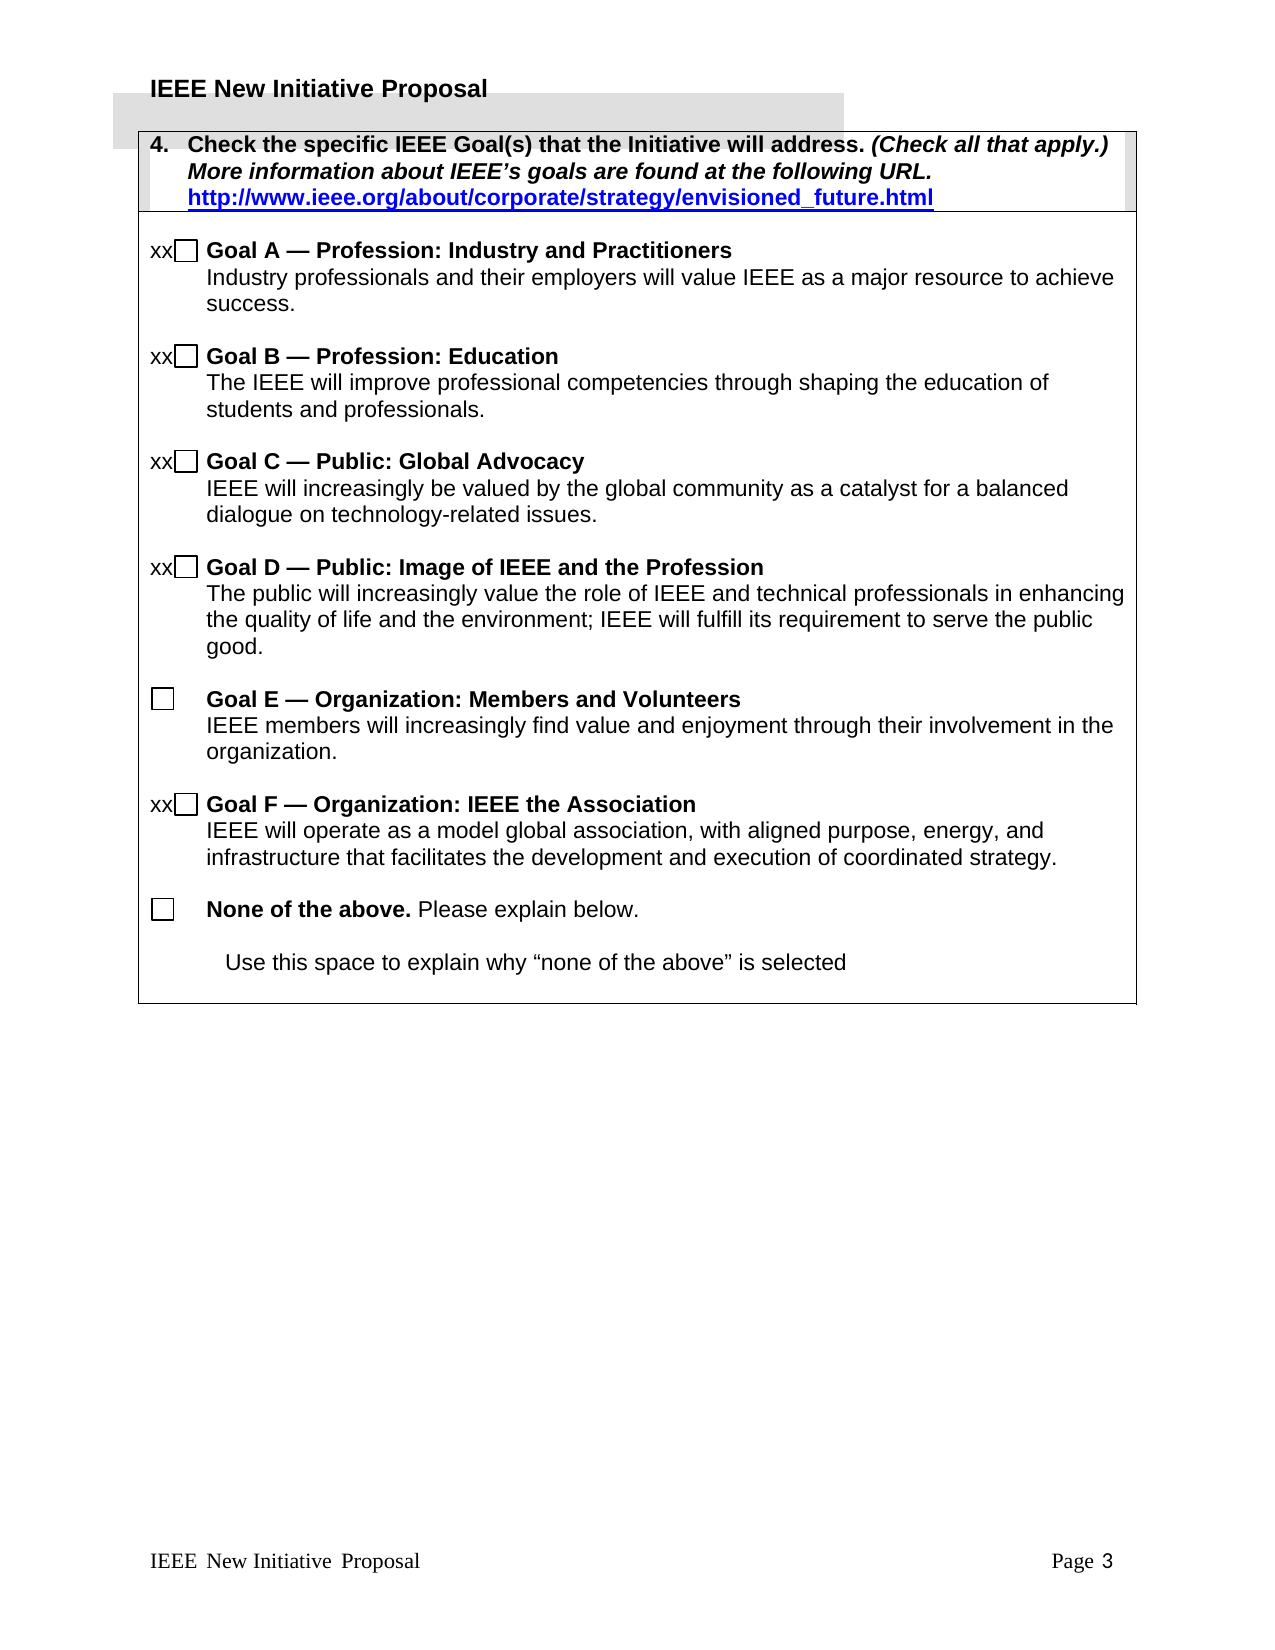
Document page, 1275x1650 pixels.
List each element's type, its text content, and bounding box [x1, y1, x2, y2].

text The public will increasingly value the role of IEEE and technical professionals in enhancing the quality of life and the environment; IEEE will fulfill its requirement to serve the public good. [206, 580, 1131, 659]
text Use this space to explain why “none of the above” is selected [225, 949, 1139, 975]
text xx Goal C — Public: Global Advocacy [150, 448, 1139, 474]
text Industry professionals and their employers will value IEEE as a major resource to achieve success. [206, 264, 1120, 317]
text The IEEE will improve professional competencies through shaping the education of students and professionals. [206, 369, 1054, 422]
text 4. Check the specific IEEE Goal(s) that the Initiative will address. (Check all that apply.) More information about IEEE’s goals are found at the following URL. http://www.ieee.org/about/corporate/strategy/envisioned_future.html [150, 131, 1114, 210]
text xx Goal D — Public: Image of IEEE and the Profession [150, 554, 1139, 580]
text xx Goal B — Profession: Education [150, 343, 1139, 369]
text Goal E — Organization: Members and Volunteers [206, 686, 1139, 712]
text IEEE will operate as a model global association, with aligned purpose, energy, and infrastructure that facilitates the development and execution of coordinated strategy. [206, 818, 1063, 870]
text xx Goal F — Organization: IEEE the Association [150, 791, 1139, 817]
text xx Goal A — Profession: Industry and Practitioners [150, 237, 1139, 264]
text IEEE members will increasingly find value and enjoyment through their involvement in the organization. [206, 712, 1119, 765]
text None of the above. Please explain below. [206, 896, 1139, 923]
text IEEE will increasingly be valued by the global community as a catalyst for a balanced dialogue on technology-related issues. [206, 474, 1075, 527]
